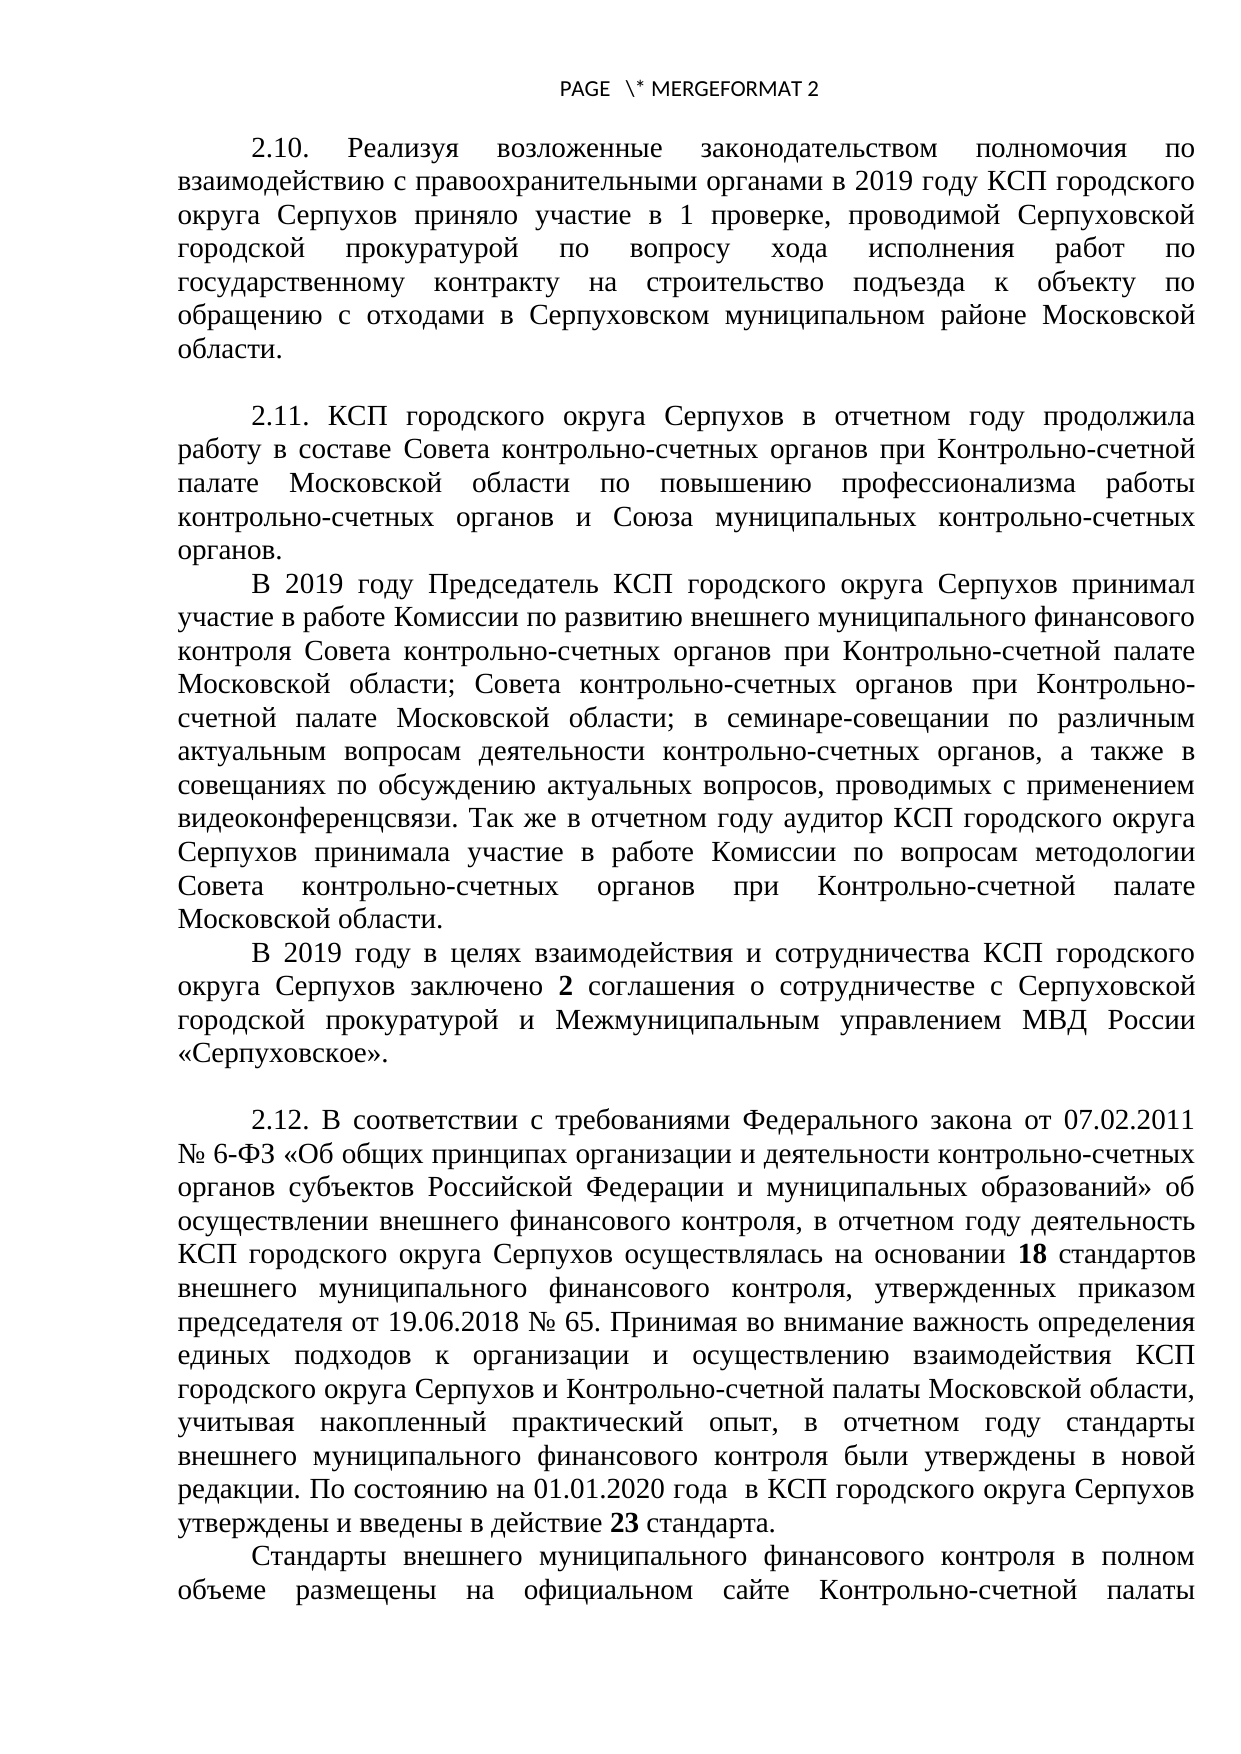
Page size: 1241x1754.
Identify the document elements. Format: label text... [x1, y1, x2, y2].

text 2.10. Реализуя возложенные законодательством полномочия по взаимодействию с правоохранительными органами в 2019 году КСП городского округа Серпухов приняло участие в 1 проверке, проводимой Серпуховской городской прокуратурой по вопросу хода исполнения работ по государственному контракту на строительство подъезда к объекту по обращению с отходами в Серпуховском муниципальном районе Московской области. [177, 130, 1196, 364]
text В 2019 году Председатель КСП городского округа Серпухов принимал участие в работе Комиссии по развитию внешнего муниципального финансового контроля Совета контрольно-счетных органов при Контрольно-счетной палате Московской области; Совета контрольно-счетных органов при Контрольно-счетной палате Московской области; в семинаре-совещании по различным актуальным вопросам деятельности контрольно-счетных органов, а также в совещаниях по обсуждению актуальных вопросов, проводимых с применением видеоконференцсвязи. Так же в отчетном году аудитор КСП городского округа Серпухов принимала участие в работе Комиссии по вопросам методологии Совета контрольно-счетных органов при Контрольно-счетной палате Московской области. [177, 566, 1196, 935]
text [177, 1538, 1196, 1606]
text 2.12. В соответствии с требованиями Федерального закона от 07.02.2011 № 6-ФЗ «Об общих принципах организации и деятельности контрольно-счетных органов субъектов Российской Федерации и муниципальных образований» об осуществлении внешнего финансового контроля, в отчетном году деятельность КСП городского округа Серпухов осуществлялась на основании 18 стандартов внешнего муниципального финансового контроля, утвержденных приказом председателя от 19.06.2018 № 65. Принимая во внимание важность определения единых подходов к организации и осуществлению взаимодействия КСП городского округа Серпухов и Контрольно-счетной палаты Московской области, учитывая накопленный практический опыт, в отчетном году стандарты внешнего муниципального финансового контроля были утверждены в новой редакции. По состоянию на 01.01.2020 года в КСП городского округа Серпухов утверждены и введены в действие 23 стандарта. [177, 1102, 1196, 1538]
text В 2019 году в целях взаимодействия и сотрудничества КСП городского округа Серпухов заключено 2 соглашения о сотрудничестве с Серпуховской городской прокуратурой и Межмуниципальным управлением МВД России «Серпуховское». [177, 935, 1196, 1069]
text 2.11. КСП городского округа Серпухов в отчетном году продолжила работу в составе Совета контрольно-счетных органов при Контрольно-счетной палате Московской области по повышению профессионализма работы контрольно-счетных органов и Союза муниципальных контрольно-счетных органов. [177, 398, 1196, 566]
